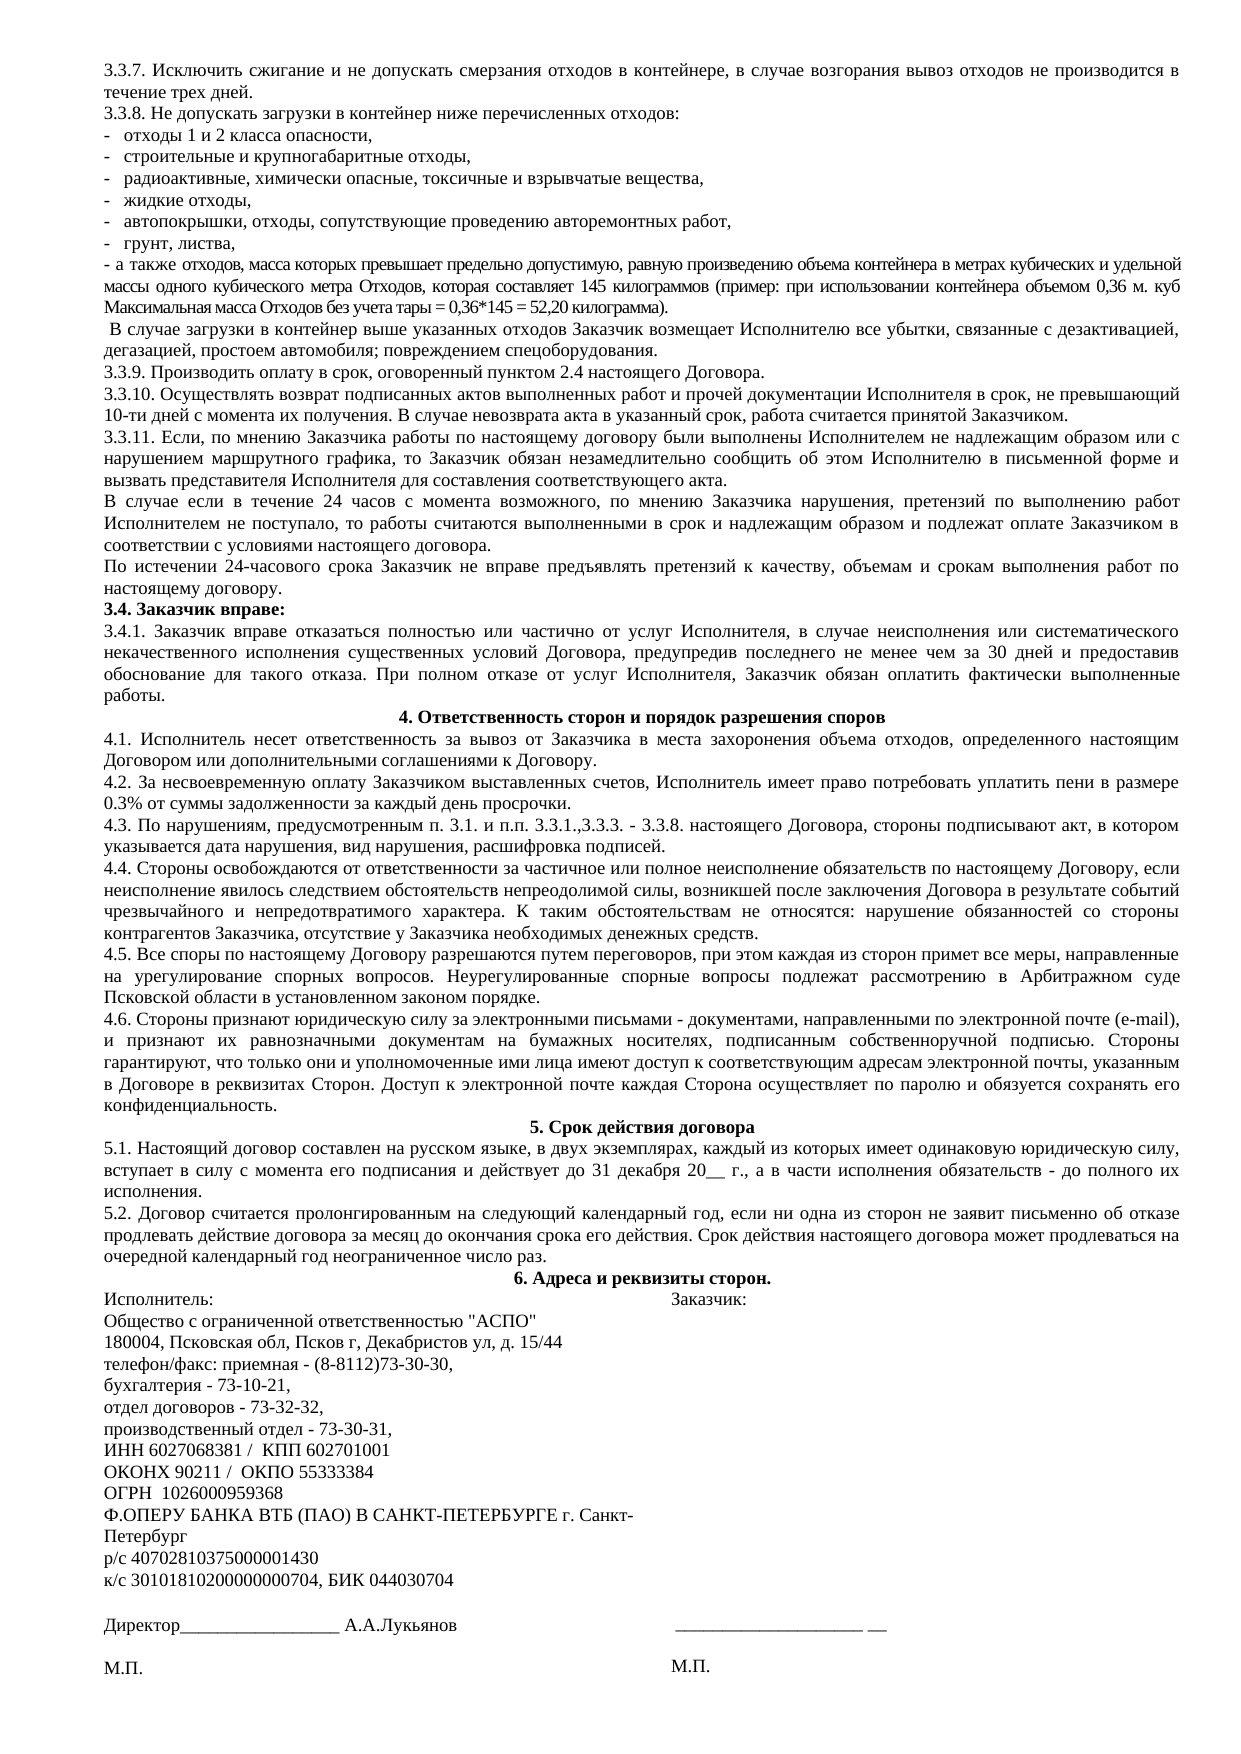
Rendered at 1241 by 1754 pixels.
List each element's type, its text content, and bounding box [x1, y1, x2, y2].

text 5.1. Настоящий договор составлен на русском языке, в двух экземплярах, каждый из которых имеет одинаковую юридическую силу, вступает в силу с момента его подписания и действует до 31 декабря 20__ г., а в части исполнения обязательств - до полного их исполнения. [103, 1137, 1181, 1202]
text 4.4. Стороны освобождаются от ответственности за частичное или полное неисполнение обязательств по настоящему Договору, если неисполнение явилось следствием обстоятельств непреодолимой силы, возникшей после заключения Договора в результате событий чрезвычайного и непредотвратимого характера. К таким обстоятельствам не относятся: нарушение обязанностей со стороны контрагентов Заказчика, отсутствие у Заказчика необходимых денежных средств. [103, 857, 1181, 943]
text - отходы 1 и 2 класса опасности, [103, 124, 1181, 145]
text В случае загрузки в контейнер выше указанных отходов Заказчик возмещает Исполнителю все убытки, связанные с дезактивацией, дегазацией, простоем автомобиля; повреждением спецоборудования. [103, 318, 1181, 361]
text По истечении 24-часового срока Заказчик не вправе предъявлять претензий к качеству, объемам и срокам выполнения работ по настоящему договору. [103, 555, 1181, 598]
table_header Исполнитель: Общество с ограниченной ответственностью "АСПО" 180004, Псковская обл, Псков г, Декабристов ул, д. 15/44 телефон/факс: приемная - (8-8112)73-30-30, бухгалтерия - 73-10-21, отдел договоров - 73-32-32, производственный отдел - 73-30-31, ИНН 6027068381 / КПП 602701001 ОКОНХ 90211 / ОКПО 55333384 ОГРН 1026000959368 Ф.ОПЕРУ БАНКА ВТБ (ПАО) В САНКТ-ПЕТЕРБУРГЕ г. Санкт-Петербург р/с 40702810375000001430 к/с 30101810200000000704, БИК 044030704 Директор_________________ А.А.Лукьянов М.П. [92, 1288, 659, 1719]
text 4.1. Исполнитель несет ответственность за вывоз от Заказчика в места захоронения объема отходов, определенного настоящим Договором или дополнительными соглашениями к Договору. [103, 727, 1181, 771]
text - строительные и крупногабаритные отходы, [103, 145, 1181, 167]
text 6. Адреса и реквизиты сторон. [103, 1267, 1181, 1288]
text 4.2. За несвоевременную оплату Заказчиком выставленных счетов, Исполнитель имеет право потребовать уплатить пени в размере 0.3% от суммы задолженности за каждый день просрочки. [103, 771, 1181, 814]
text - радиоактивные, химически опасные, токсичные и взрывчатые вещества, [103, 167, 1181, 188]
text - грунт, листва, [103, 232, 1181, 253]
text 5. Срок действия договора [103, 1116, 1181, 1137]
text 3.3.8. Не допускать загрузки в контейнер ниже перечисленных отходов: [103, 102, 1181, 124]
text В случае если в течение 24 часов с момента возможного, по мнению Заказчика нарушения, претензий по выполнению работ Исполнителем не поступало, то работы считаются выполненными в срок и надлежащим образом и подлежат оплате Заказчиком в соответствии с условиями настоящего договора. [103, 490, 1181, 555]
text 4. Ответственность сторон и порядок разрешения споров [103, 706, 1181, 727]
text 4.6. Стороны признают юридическую силу за электронными письмами - документами, направленными по электронной почте (e-mail), и признают их равнозначными документам на бумажных носителях, подписанным собственноручной подписью. Стороны гарантируют, что только они и уполномоченные ими лица имеют доступ к соответствующим адресам электронной почты, указанным в Договоре в реквизитах Сторон. Доступ к электронной почте каждая Сторона осуществляет по паролю и обязуется сохранять его конфиденциальность. [103, 1008, 1181, 1116]
text 4.3. По нарушениям, предусмотренным п. 3.1. и п.п. 3.3.1.,3.3.3. - 3.3.8. настоящего Договора, стороны подписывают акт, в котором указывается дата нарушения, вид нарушения, расшифровка подписей. [103, 814, 1181, 857]
text 3.3.11. Если, по мнению Заказчика работы по настоящему договору были выполнены Исполнителем не надлежащим образом или с нарушением маршрутного графика, то Заказчик обязан незамедлительно сообщить об этом Исполнителю в письменной форме и вызвать представителя Исполнителя для составления соответствующего акта. [103, 426, 1181, 490]
text 4.5. Все споры по настоящему Договору разрешаются путем переговоров, при этом каждая из сторон примет все меры, направленные на урегулирование спорных вопросов. Неурегулированные спорные вопросы подлежат рассмотрению в Арбитражном суде Псковской области в установленном законом порядке. [103, 943, 1181, 1008]
text 3.4. Заказчик вправе: [103, 598, 1181, 620]
table_header Заказчик: ____________________ __ М.П. [660, 1288, 1227, 1719]
text 3.3.7. Исключить сжигание и не допускать смерзания отходов в контейнере, в случае возгорания вывоз отходов не производится в течение трех дней. [103, 59, 1181, 102]
text - жидкие отходы, [103, 188, 1181, 210]
text 3.3.9. Производить оплату в срок, оговоренный пунктом 2.4 настоящего Договора. [103, 361, 1181, 382]
text 3.3.10. Осуществлять возврат подписанных актов выполненных работ и прочей документации Исполнителя в срок, не превышающий 10-ти дней с момента их получения. В случае невозврата акта в указанный срок, работа считается принятой Заказчиком. [103, 382, 1181, 426]
text - автопокрышки, отходы, сопутствующие проведению авторемонтных работ, [103, 210, 1181, 232]
text 5.2. Договор считается пролонгированным на следующий календарный год, если ни одна из сторон не заявит письменно об отказе продлевать действие договора за месяц до окончания срока его действия. Срок действия настоящего договора может продлеваться на очередной календарный год неограниченное число раз. [103, 1202, 1181, 1267]
text - а также отходов, масса которых превышает предельно допустимую, равную произведению объема контейнера в метрах кубических и удельной массы одного кубического метра Отходов, которая составляет (пример: при использовании контейнера объемом . куб Максимальная масса Отходов без учета тары = 0,36*145 = 52,20 килограмма). [103, 253, 1181, 318]
text 3.4.1. Заказчик вправе отказаться полностью или частично от услуг Исполнителя, в случае неисполнения или систематического некачественного исполнения существенных условий Договора, предупредив последнего не менее чем за 30 дней и предоставив обоснование для такого отказа. При полном отказе от услуг Исполнителя, Заказчик обязан оплатить фактически выполненные работы. [103, 620, 1181, 706]
